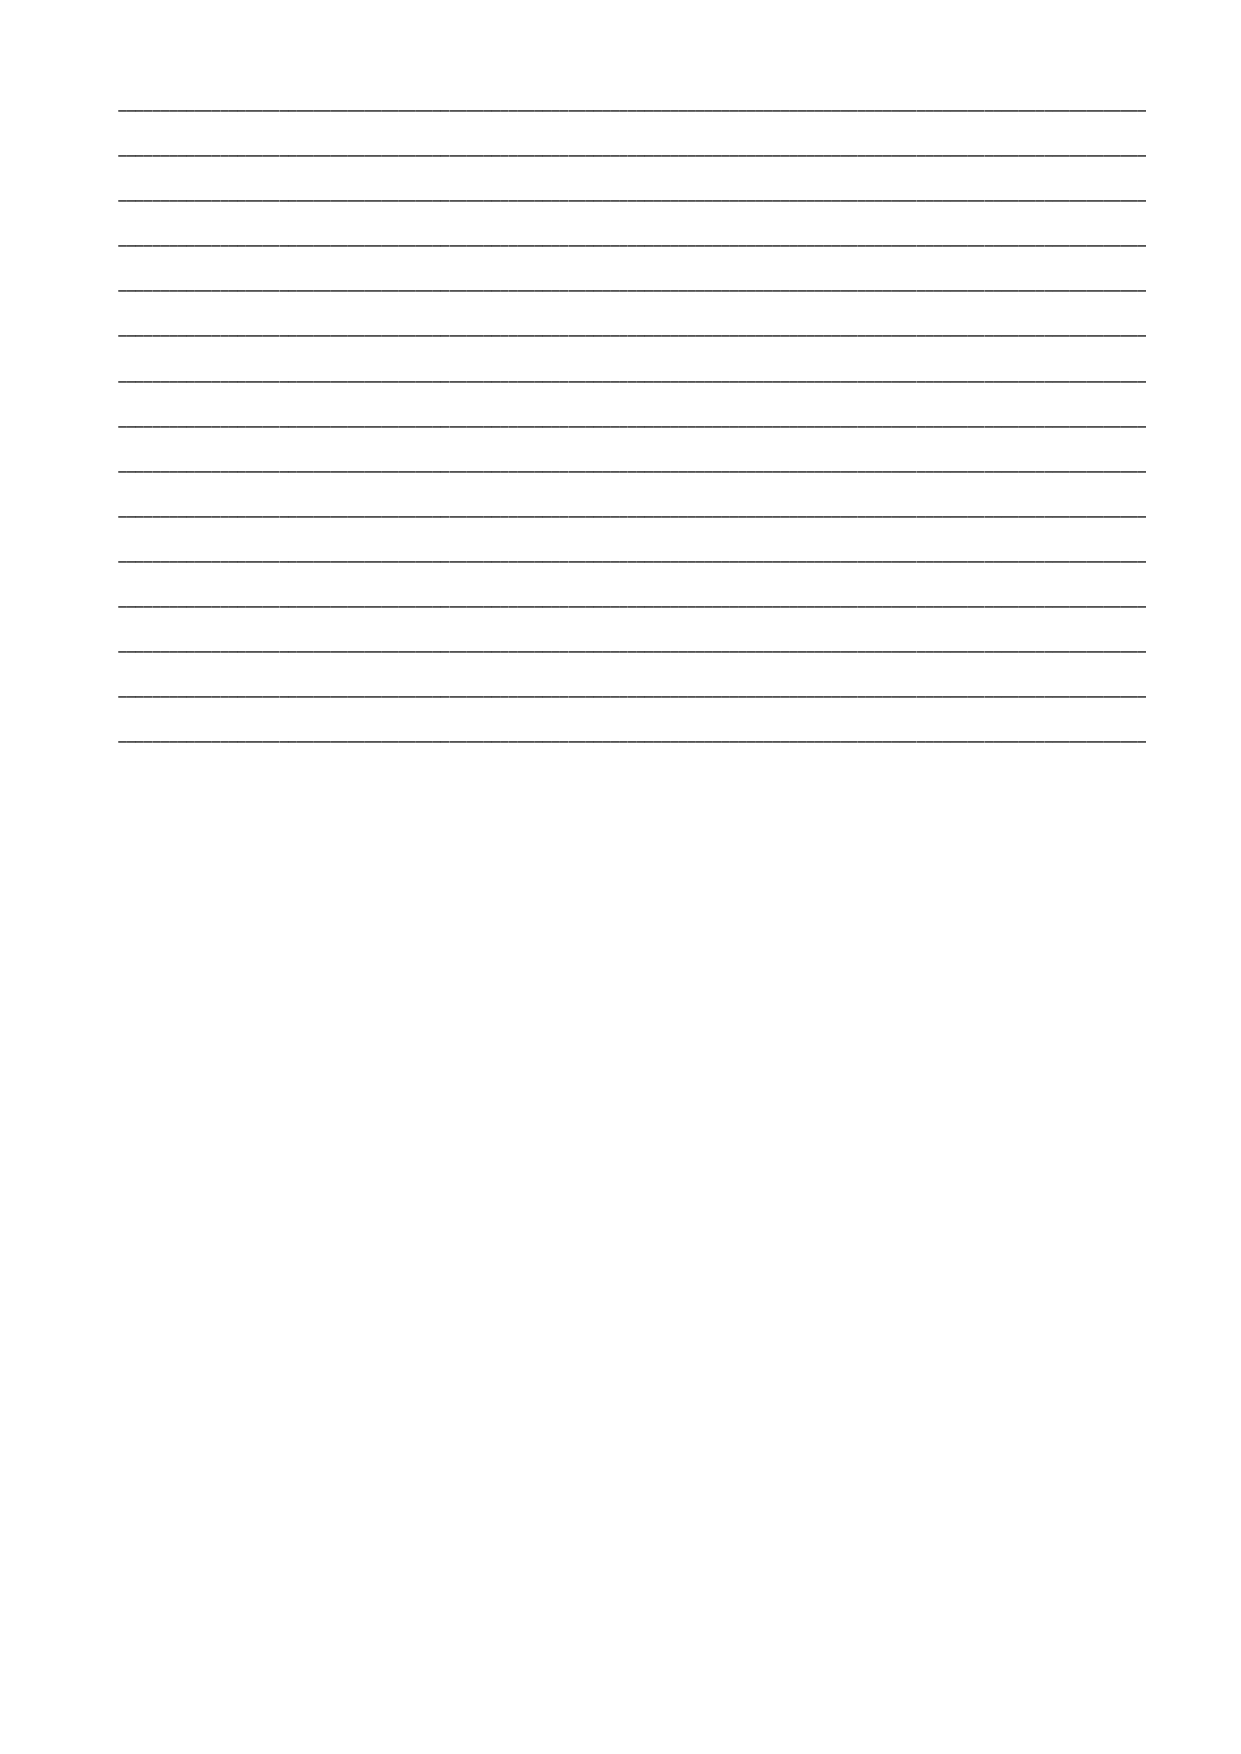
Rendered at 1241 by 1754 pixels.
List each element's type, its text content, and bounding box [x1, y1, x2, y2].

text _________________________________________________________________________________________________________________________ [118, 359, 1152, 386]
text _________________________________________________________________________________________________________________________ [118, 720, 1152, 746]
text _________________________________________________________________________________________________________________________ [118, 314, 1152, 341]
text _________________________________________________________________________________________________________________________ [118, 269, 1152, 295]
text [118, 89, 1152, 115]
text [118, 134, 1152, 160]
text _________________________________________________________________________________________________________________________ [118, 675, 1152, 701]
text _________________________________________________________________________________________________________________________ [118, 630, 1152, 656]
text _________________________________________________________________________________________________________________________ [118, 404, 1152, 431]
text _________________________________________________________________________________________________________________________ [118, 585, 1152, 611]
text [118, 179, 1152, 205]
text _________________________________________________________________________________________________________________________ [118, 540, 1152, 566]
text _________________________________________________________________________________________________________________________ [118, 494, 1152, 521]
text _________________________________________________________________________________________________________________________ [118, 449, 1152, 476]
text _________________________________________________________________________________________________________________________ [118, 224, 1152, 250]
